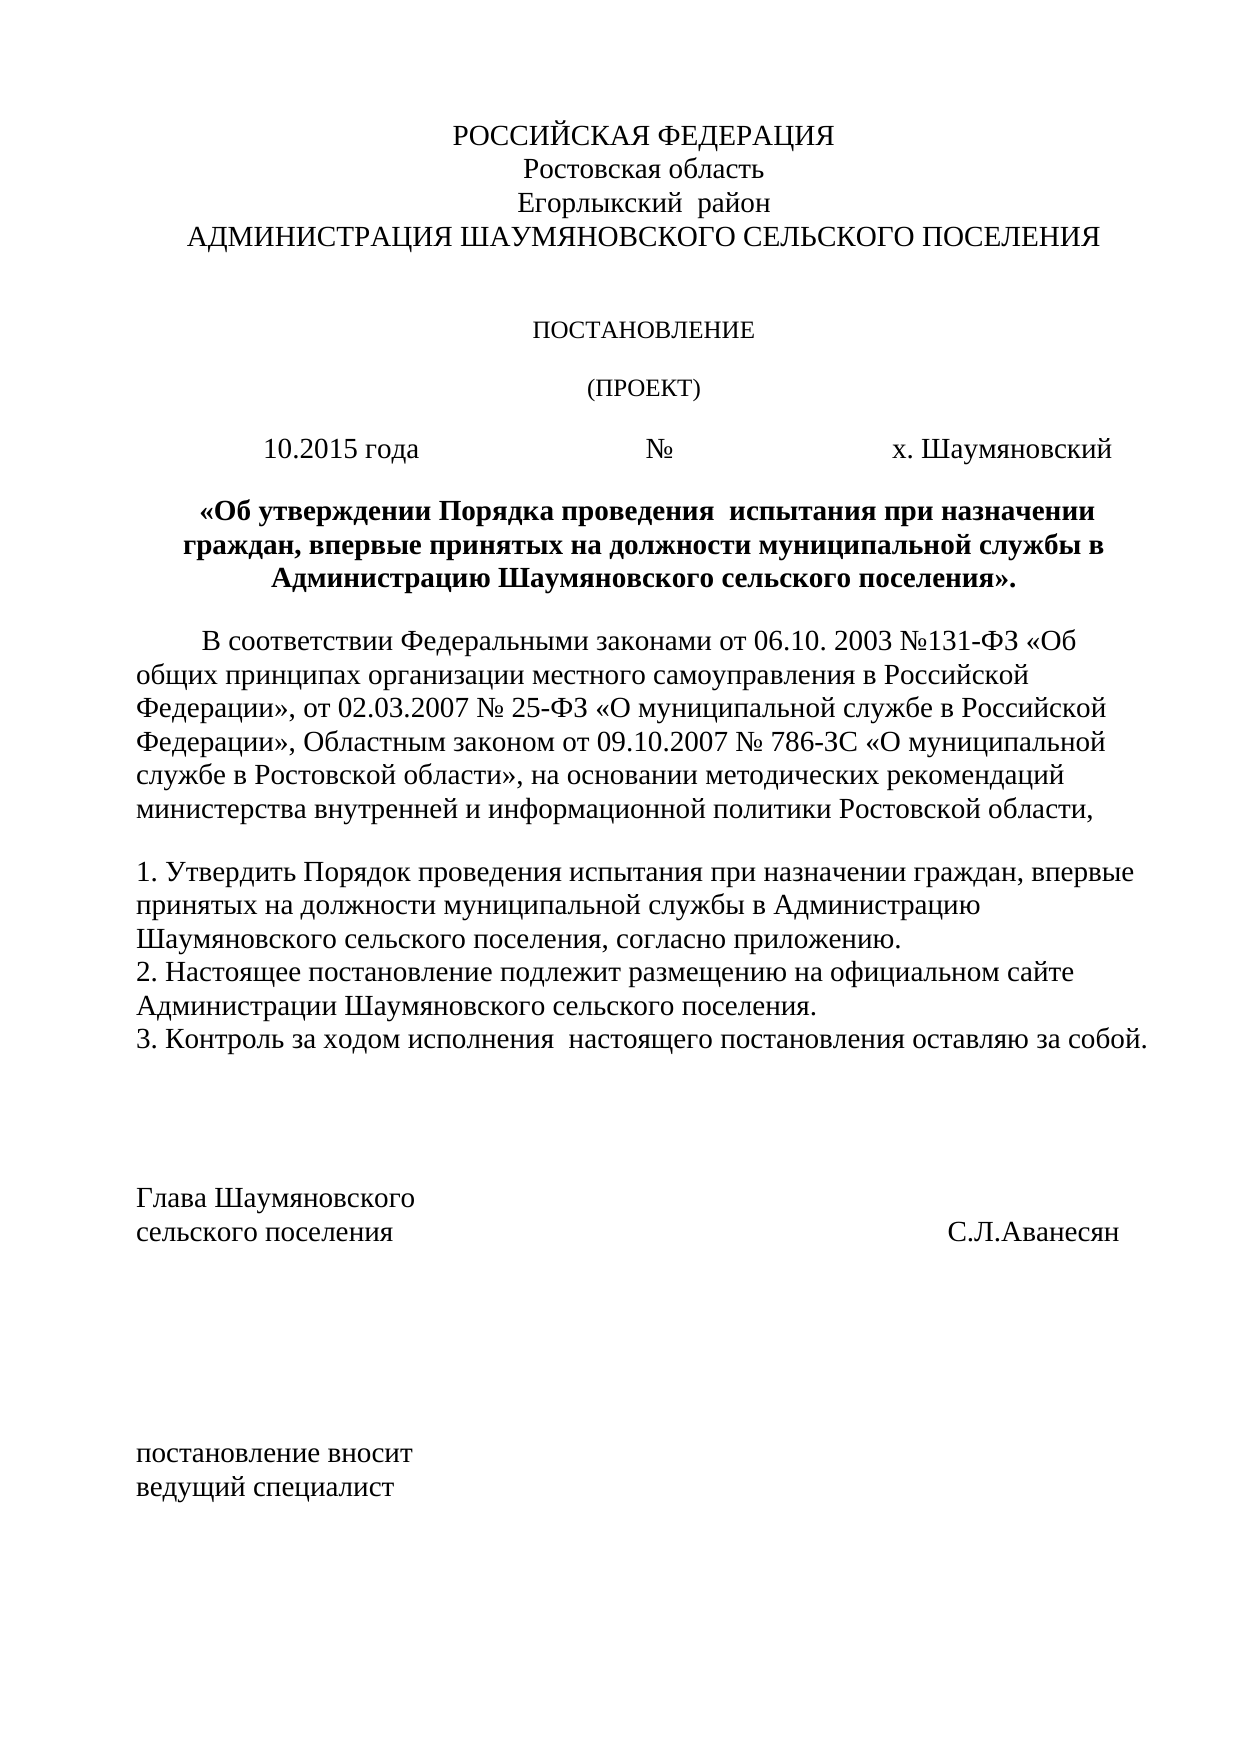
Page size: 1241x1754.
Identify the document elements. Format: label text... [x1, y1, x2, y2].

text 10.2015 года № х. Шаумяновский [136, 431, 1152, 464]
text постановление вносит ведущий специалист [136, 1402, 1152, 1503]
text «Об утверждении Порядка проведения испытания при назначении граждан, впервые принятых на должности муниципальной службы в Администрацию Шаумяновского сельского поселения». [136, 493, 1152, 594]
text РОССИЙСКАЯ ФЕДЕРАЦИЯ [136, 118, 1152, 152]
text Ростовская область [136, 152, 1152, 185]
text (ПРОЕКТ) [136, 373, 1152, 402]
text В соответствии Федеральными законами от 06.10. 2003 №131-ФЗ «Об общих принципах организации местного самоуправления в Российской Федерации», от 02.03.2007 № 25-ФЗ «О муниципальной службе в Российской Федерации», Областным законом от 09.10.2007 № 786-ЗС «О муниципальной службе в Ростовской области», на основании методических рекомендаций министерства внутренней и информационной политики Ростовской области, [136, 623, 1152, 824]
text Егорлыкский район [136, 185, 1152, 219]
text АДМИНИСТРАЦИЯ ШАУМЯНОВСКОГО СЕЛЬСКОГО ПОСЕЛЕНИЯ [136, 219, 1152, 252]
text 1. Утвердить Порядок проведения испытания при назначении граждан, впервые принятых на должности муниципальной службы в Администрацию Шаумяновского сельского поселения, согласно приложению. 2. Настоящее постановление подлежит размещению на официальном сайте Администрации Шаумяновского сельского поселения. 3. Контроль за ходом исполнения настоящего постановления оставляю за собой. [136, 854, 1152, 1055]
text ПОСТАНОВЛЕНИЕ [136, 315, 1152, 344]
text Глава Шаумяновского сельского поселения С.Л.Аванесян [136, 1147, 1152, 1247]
